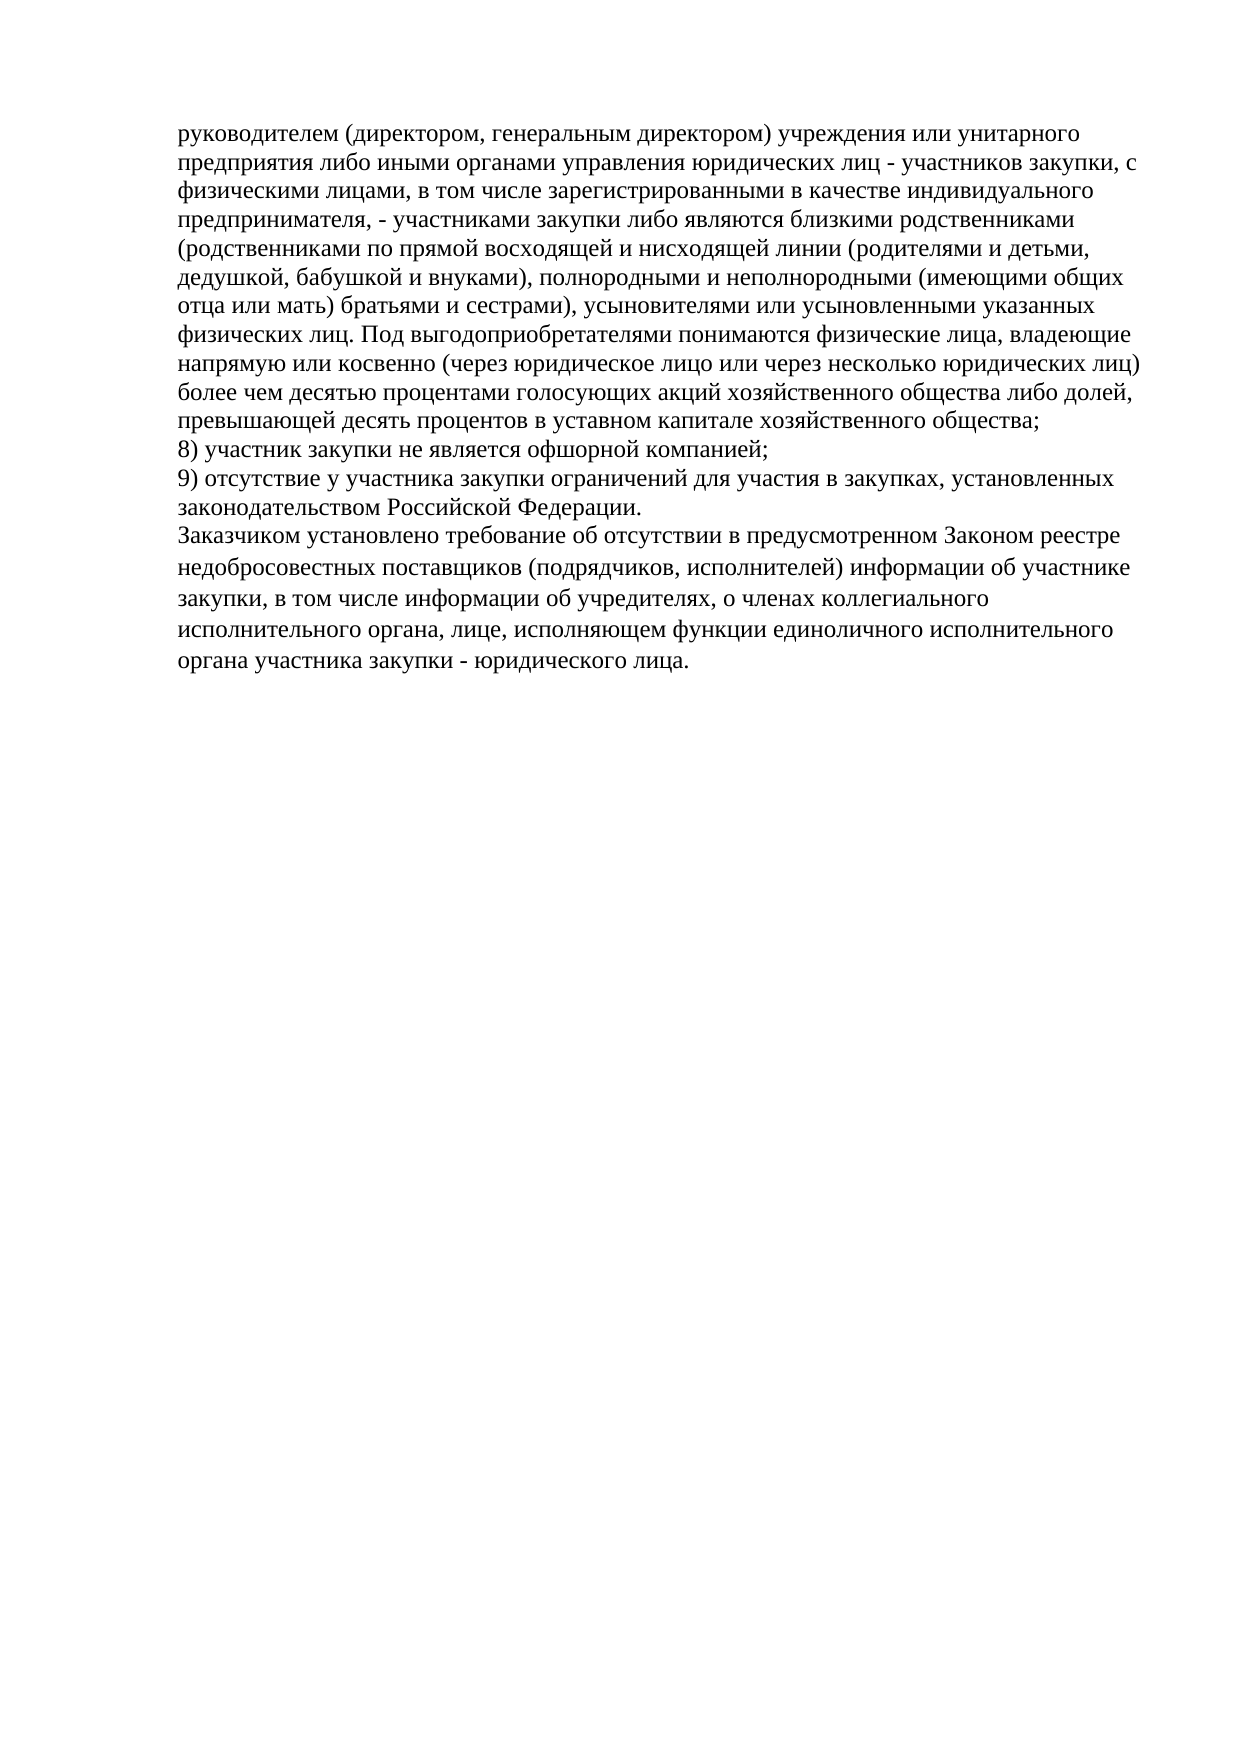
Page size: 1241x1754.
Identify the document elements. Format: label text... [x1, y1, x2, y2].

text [177, 118, 1152, 434]
text Заказчиком установлено требование об отсутствии в предусмотренном Законом реестре недобросовестных поставщиков (подрядчиков, исполнителей) информации об участнике закупки, в том числе информации об учредителях, о членах коллегиального исполнительного органа, лице, исполняющем функции единоличного исполнительного органа участника закупки - юридического лица. [177, 521, 1152, 673]
text 8) участник закупки не является офшорной компанией; [177, 434, 1152, 463]
text 9) отсутствие у участника закупки ограничений для участия в закупках, установленных законодательством Российской Федерации. [177, 463, 1152, 521]
